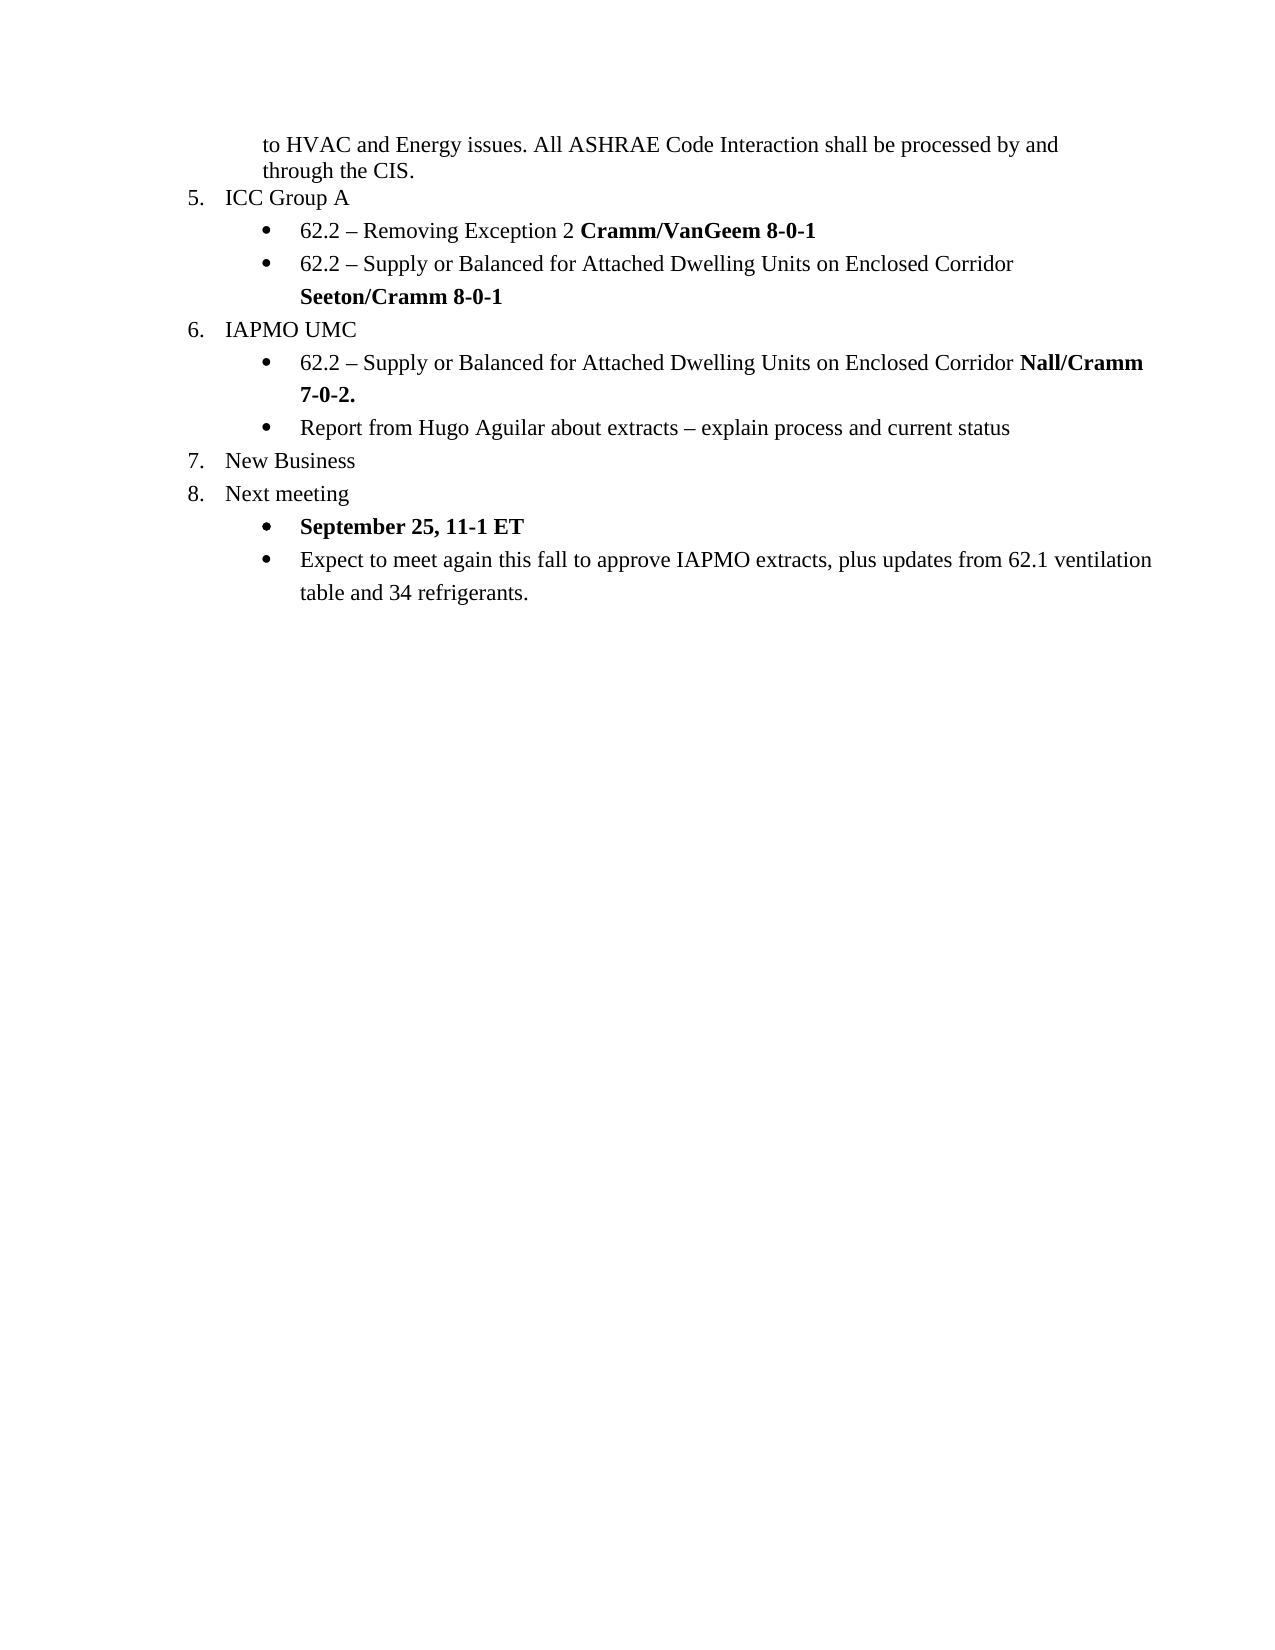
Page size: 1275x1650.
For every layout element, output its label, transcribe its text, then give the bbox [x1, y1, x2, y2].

list 62.2 – Supply or Balanced for Attached Dwelling Units on Enclosed Corridor Seeton/Cramm 8-0-1 [262, 250, 1162, 309]
list 62.2 – Removing Exception 2 Cramm/VanGeem 8-0-1 [262, 217, 1162, 243]
list New Business [187, 447, 1162, 474]
list September 25, 11-1 ET [262, 513, 1162, 539]
list ICC Group A [187, 184, 1162, 210]
list 62.2 – Supply or Balanced for Attached Dwelling Units on Enclosed Corridor Nall/Cramm 7-0-2. [262, 348, 1162, 408]
list Report from Hugo Aguilar about extracts – explain process and current status [262, 414, 1162, 441]
list IAPMO UMC [187, 316, 1162, 342]
list Next meeting [187, 480, 1162, 507]
list Expect to meet again this fall to approve IAPMO extracts, plus updates from 62.1 ventilation table and 34 refrigerants. [262, 546, 1162, 605]
